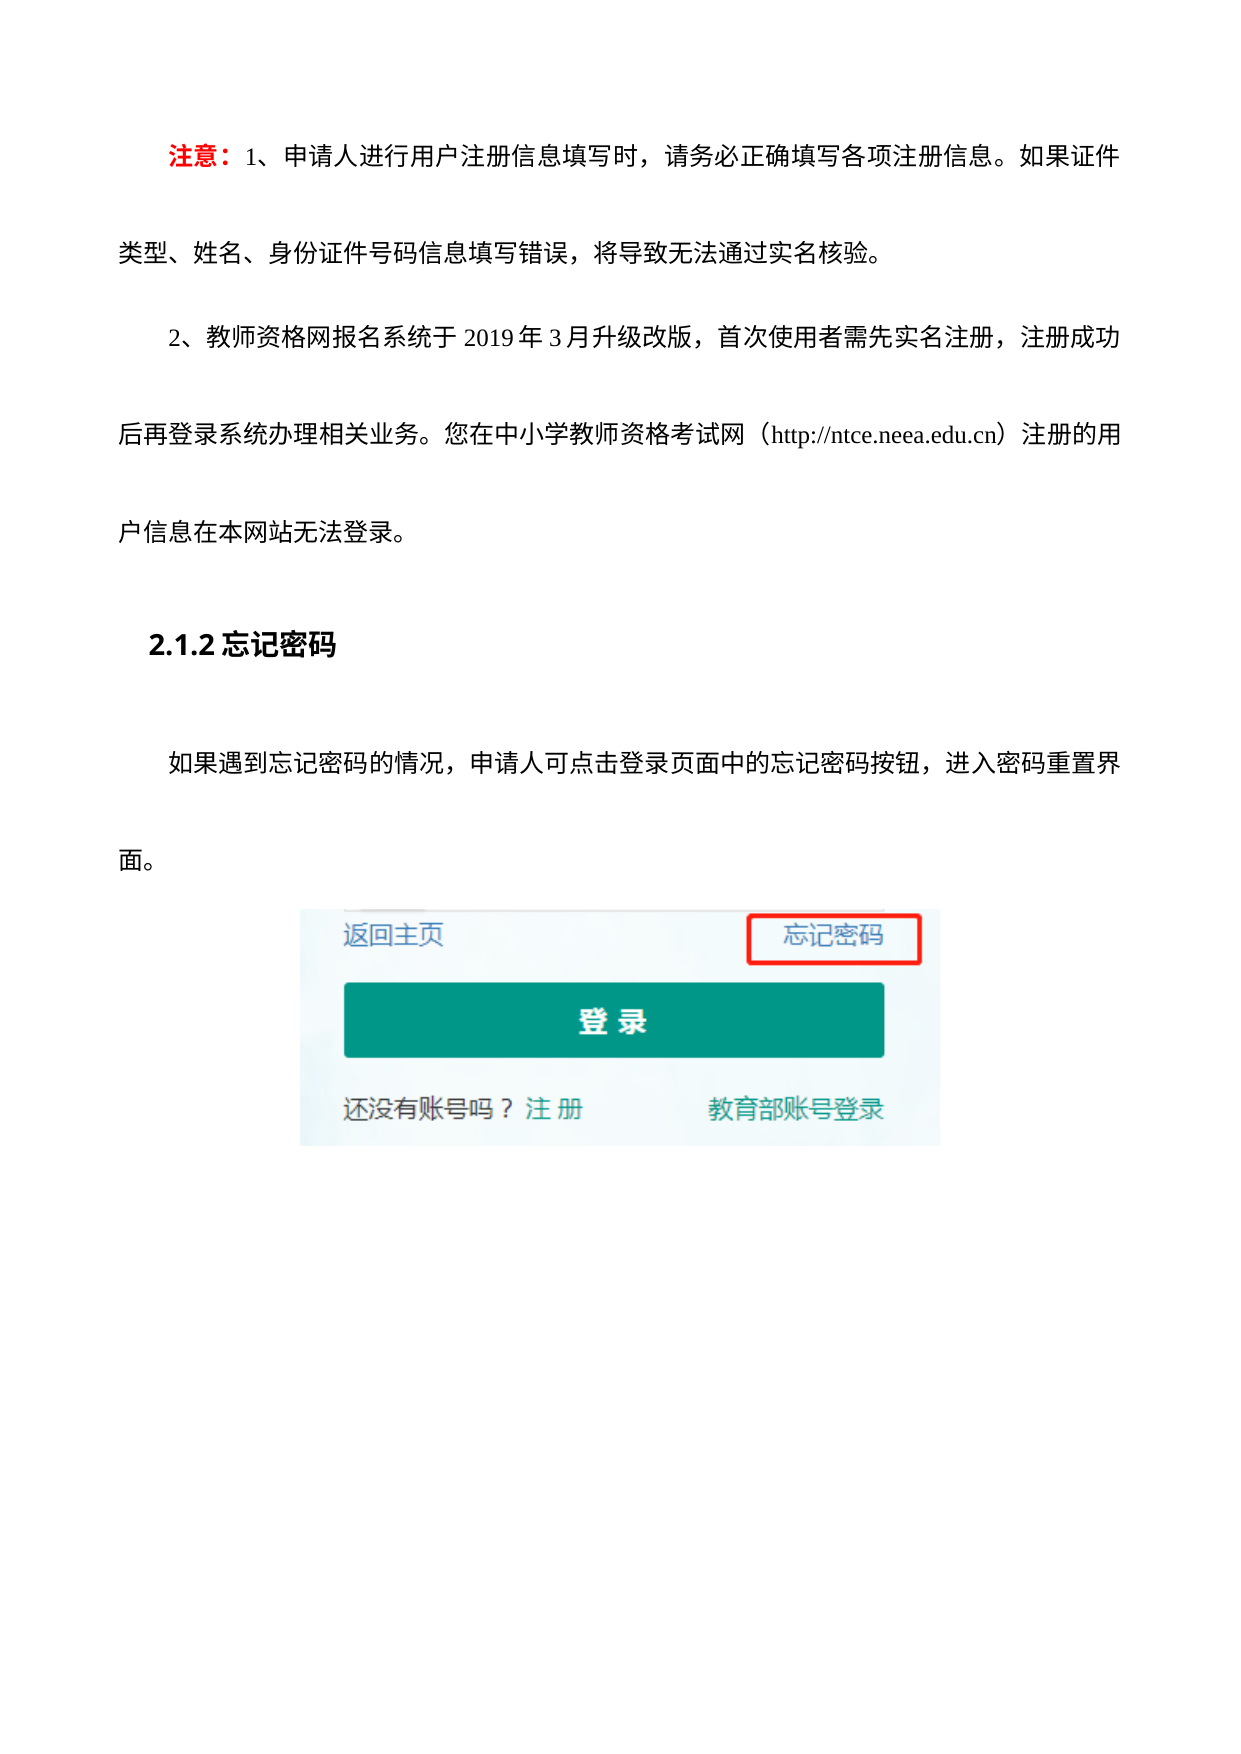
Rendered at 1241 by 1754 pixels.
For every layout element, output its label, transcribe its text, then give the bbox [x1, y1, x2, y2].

subtitle 2.1.2忘记密码 [148, 610, 1122, 675]
text 2、教师资格网报名系统于2019年3月升级改版，首次使用者需先实名注册，注册成功后再登录系统办理相关业务。您在中小学教师资格考试网（http://ntce.neea.edu.cn）注册的用户信息在本网站无法登录。 [118, 303, 1122, 563]
picture [299, 909, 941, 1146]
text 注意：1、申请人进行用户注册信息填写时，请务必正确填写各项注册信息。如果证件类型、姓名、身份证件号码信息填写错误，将导致无法通过实名核验。 [118, 122, 1122, 284]
text 如果遇到忘记密码的情况，申请人可点击登录页面中的忘记密码按钮，进入密码重置界面。 [118, 729, 1122, 891]
